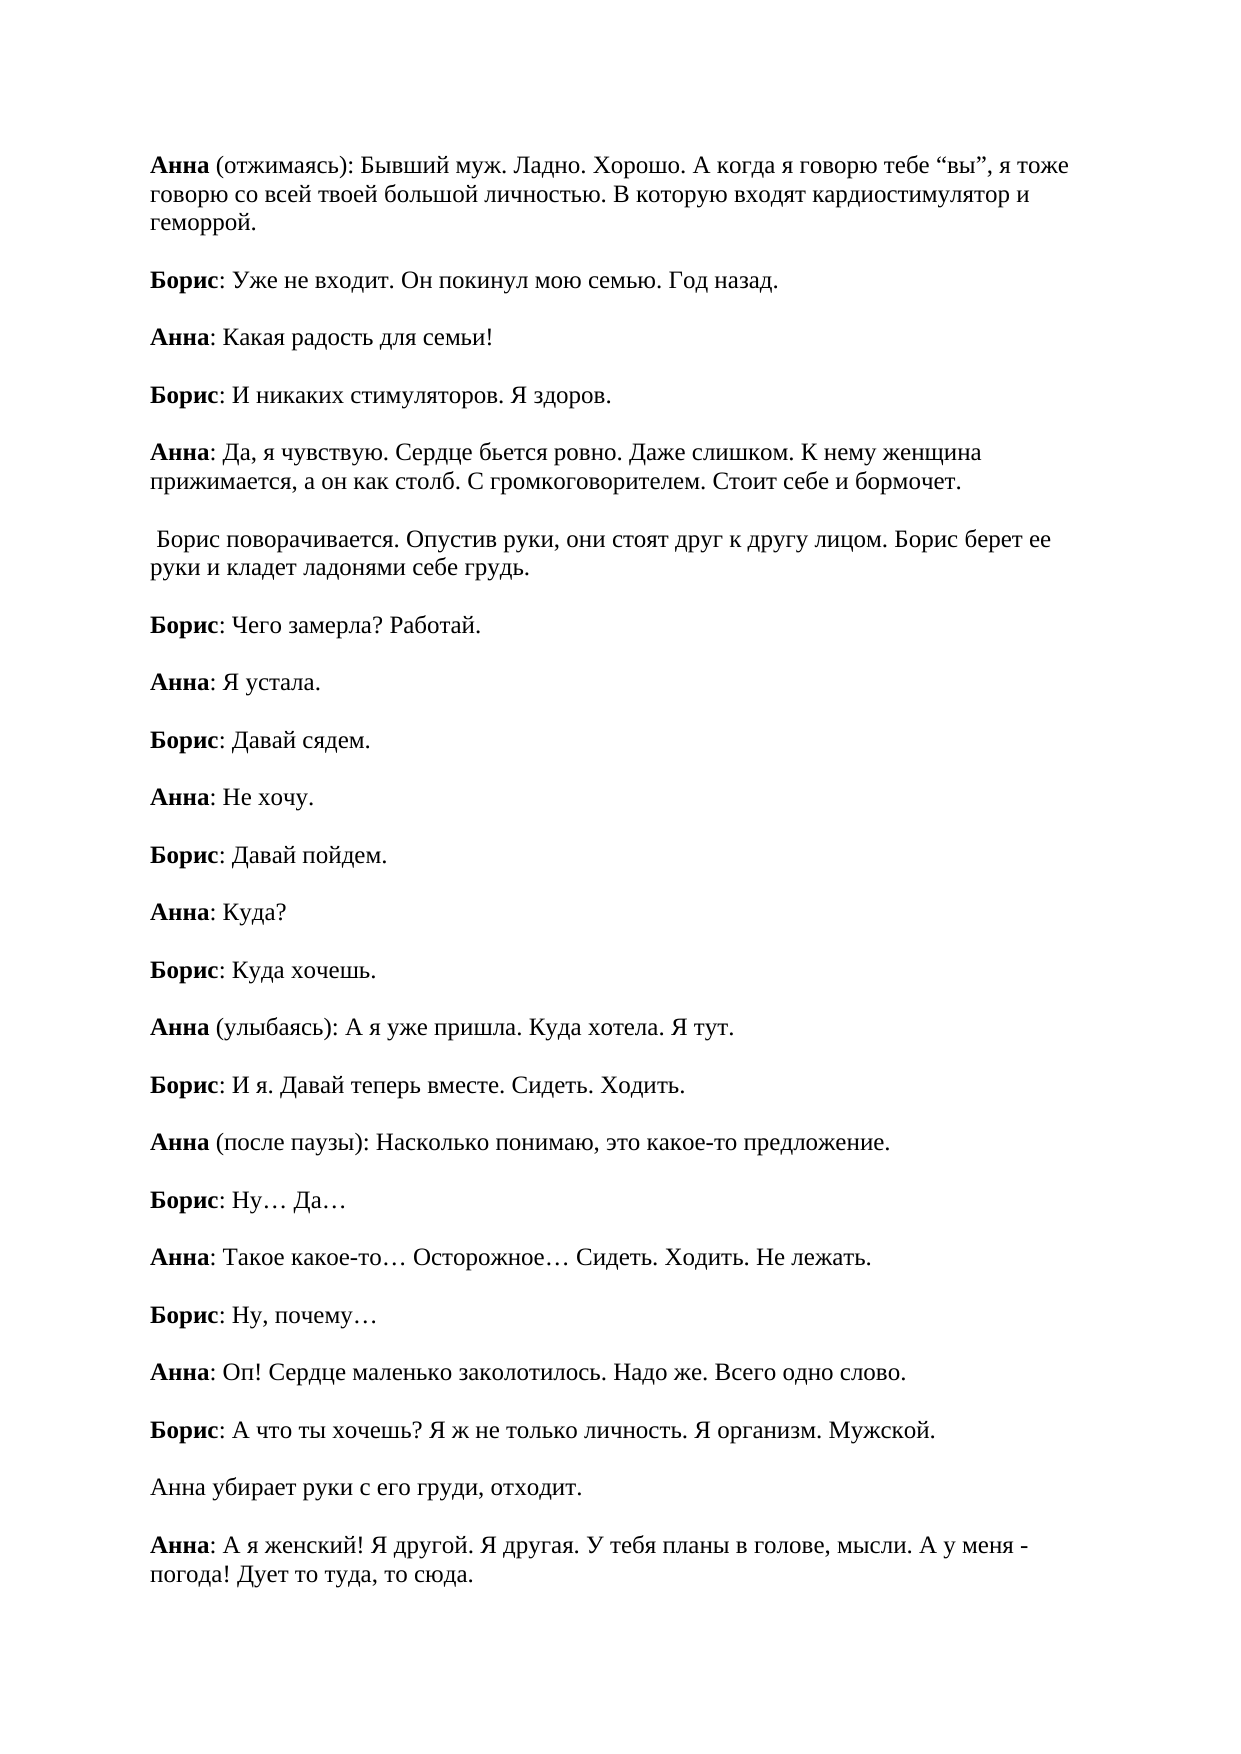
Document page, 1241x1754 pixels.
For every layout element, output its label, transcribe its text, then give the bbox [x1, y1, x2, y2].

text Анна: Куда? [150, 897, 1090, 926]
text Борис: Куда хочешь. [150, 955, 1090, 984]
text Анна (улыбаясь): А я уже пришла. Куда хотела. Я тут. [150, 1012, 1090, 1041]
text Борис: Ну… Да… [150, 1185, 1090, 1214]
text Анна (после паузы): Насколько понимаю, это какое-то предложение. [150, 1127, 1090, 1156]
text Анна убирает руки с его груди, отходит. [150, 1472, 1090, 1501]
text Борис: Давай пойдем. [150, 840, 1090, 869]
text Анна: Я устала. [150, 667, 1090, 696]
text Борис: Чего замерла? Работай. [150, 610, 1090, 639]
text Анна (отжимаясь): Бывший муж. Ладно. Хорошо. А когда я говорю тебе “вы”, я тоже говорю со всей твоей большой личностью. В которую входят кардиостимулятор и геморрой. [150, 150, 1090, 236]
text Анна: Какая радость для семьи! [150, 322, 1090, 351]
text Анна: Такое какое-то… Осторожное… Сидеть. Ходить. Не лежать. [150, 1242, 1090, 1271]
text Борис: Уже не входит. Он покинул мою семью. Год назад. [150, 265, 1090, 294]
text Борис: А что ты хочешь? Я ж не только личность. Я организм. Мужской. [150, 1415, 1090, 1444]
text Борис: Давай сядем. [150, 725, 1090, 754]
text Анна: Да, я чувствую. Сердце бьется ровно. Даже слишком. К нему женщина прижимается, а он как столб. С громкоговорителем. Стоит себе и бормочет. [150, 437, 1090, 495]
text Борис: И никаких стимуляторов. Я здоров. [150, 380, 1090, 409]
text Борис: Ну, почему… [150, 1300, 1090, 1329]
text Борис: И я. Давай теперь вместе. Сидеть. Ходить. [150, 1070, 1090, 1099]
text Анна: А я женский! Я другой. Я другая. У тебя планы в голове, мысли. А у меня - погода! Дует то туда, то сюда. [150, 1530, 1090, 1587]
text Борис поворачивается. Опустив руки, они стоят друг к другу лицом. Борис берет ее руки и кладет ладонями себе грудь. [150, 524, 1090, 581]
text Анна: Не хочу. [150, 782, 1090, 811]
text Анна: Оп! Сердце маленько заколотилось. Надо же. Всего одно слово. [150, 1357, 1090, 1386]
